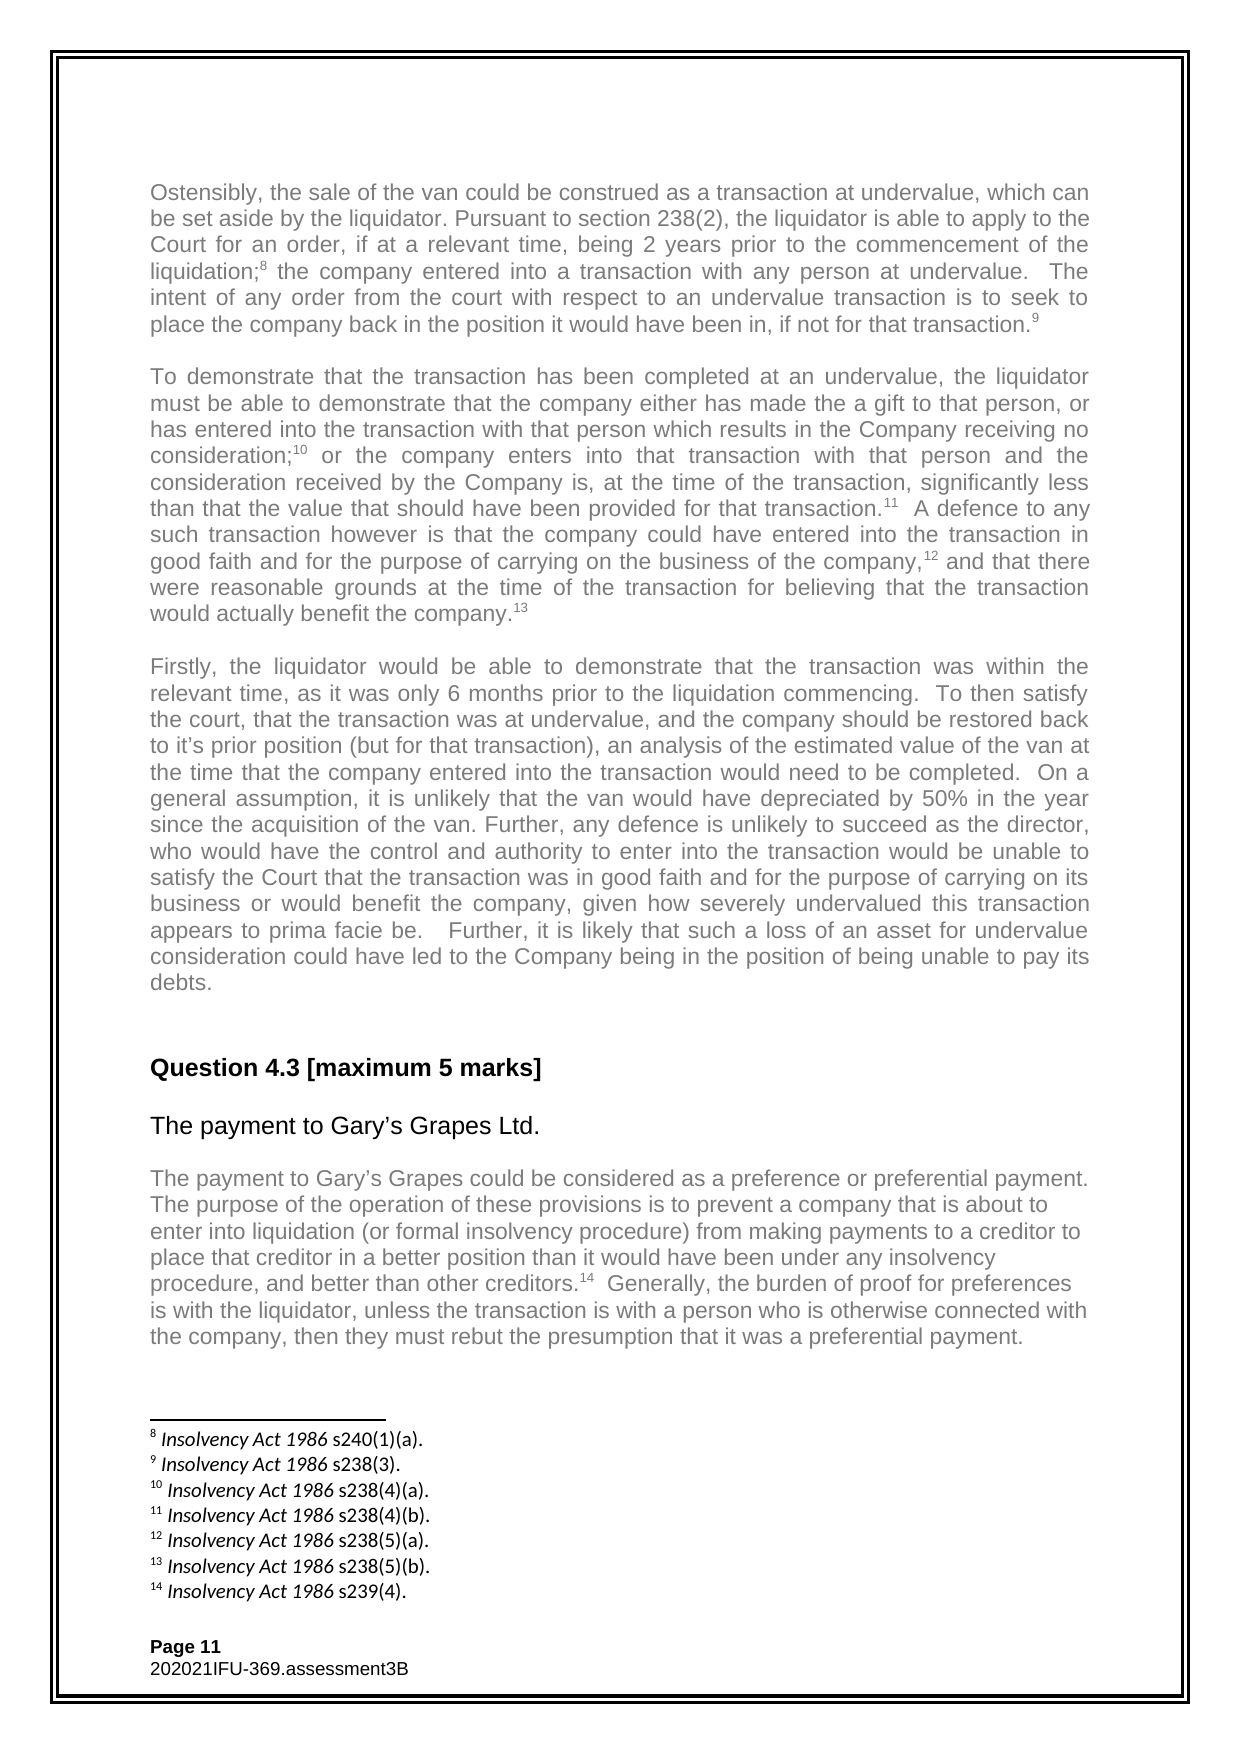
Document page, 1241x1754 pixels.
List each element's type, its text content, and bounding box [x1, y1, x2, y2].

text The payment to Gary’s Grapes could be considered as a preference or preferential payment. The purpose of the operation of these provisions is to prevent a company that is about to enter into liquidation (or formal insolvency procedure) from making payments to a creditor to place that creditor in a better position than it would have been under any insolvency procedure, and better than other creditors. Generally, the burden of proof for preferences is with the liquidator, unless the transaction is with a person who is otherwise connected with the company, then they must rebut the presumption that it was a preferential payment. [150, 1165, 1090, 1349]
text Firstly, the liquidator would be able to demonstrate that the transaction was within the relevant time, as it was only 6 months prior to the liquidation commencing. To then satisfy the court, that the transaction was at undervalue, and the company should be restored back to it’s prior position (but for that transaction), an analysis of the estimated value of the van at the time that the company entered into the transaction would need to be completed. On a general assumption, it is unlikely that the van would have depreciated by 50% in the year since the acquisition of the van. Further, any defence is unlikely to succeed as the director, who would have the control and authority to enter into the transaction would be unable to satisfy the Court that the transaction was in good faith and for the purpose of carrying on its business or would benefit the company, given how severely undervalued this transaction appears to prima facie be. Further, it is likely that such a loss of an asset for undervalue consideration could have led to the Company being in the position of being unable to pay its debts. [150, 653, 1090, 996]
text To demonstrate that the transaction has been completed at an undervalue, the liquidator must be able to demonstrate that the company either has made the a gift to that person, or has entered into the transaction with that person which results in the Company receiving no consideration; or the company enters into that transaction with that person and the consideration received by the Company is, at the time of the transaction, significantly less than that the value that should have been provided for that transaction. A defence to any such transaction however is that the company could have entered into the transaction in good faith and for the purpose of carrying on the business of the company, and that there were reasonable grounds at the time of the transaction for believing that the transaction would actually benefit the company. [150, 363, 1090, 627]
text The payment to Gary’s Grapes Ltd. [150, 1111, 1090, 1139]
text Ostensibly, the sale of the van could be construed as a transaction at undervalue, which can be set aside by the liquidator. Pursuant to section 238(2), the liquidator is able to apply to the Court for an order, if at a relevant time, being 2 years prior to the commencement of the liquidation; the company entered into a transaction with any person at undervalue. The intent of any order from the court with respect to an undervalue transaction is to seek to place the company back in the position it would have been in, if not for that transaction. [150, 179, 1090, 337]
text Question 4.3 [maximum 5 marks] [150, 1053, 1090, 1082]
